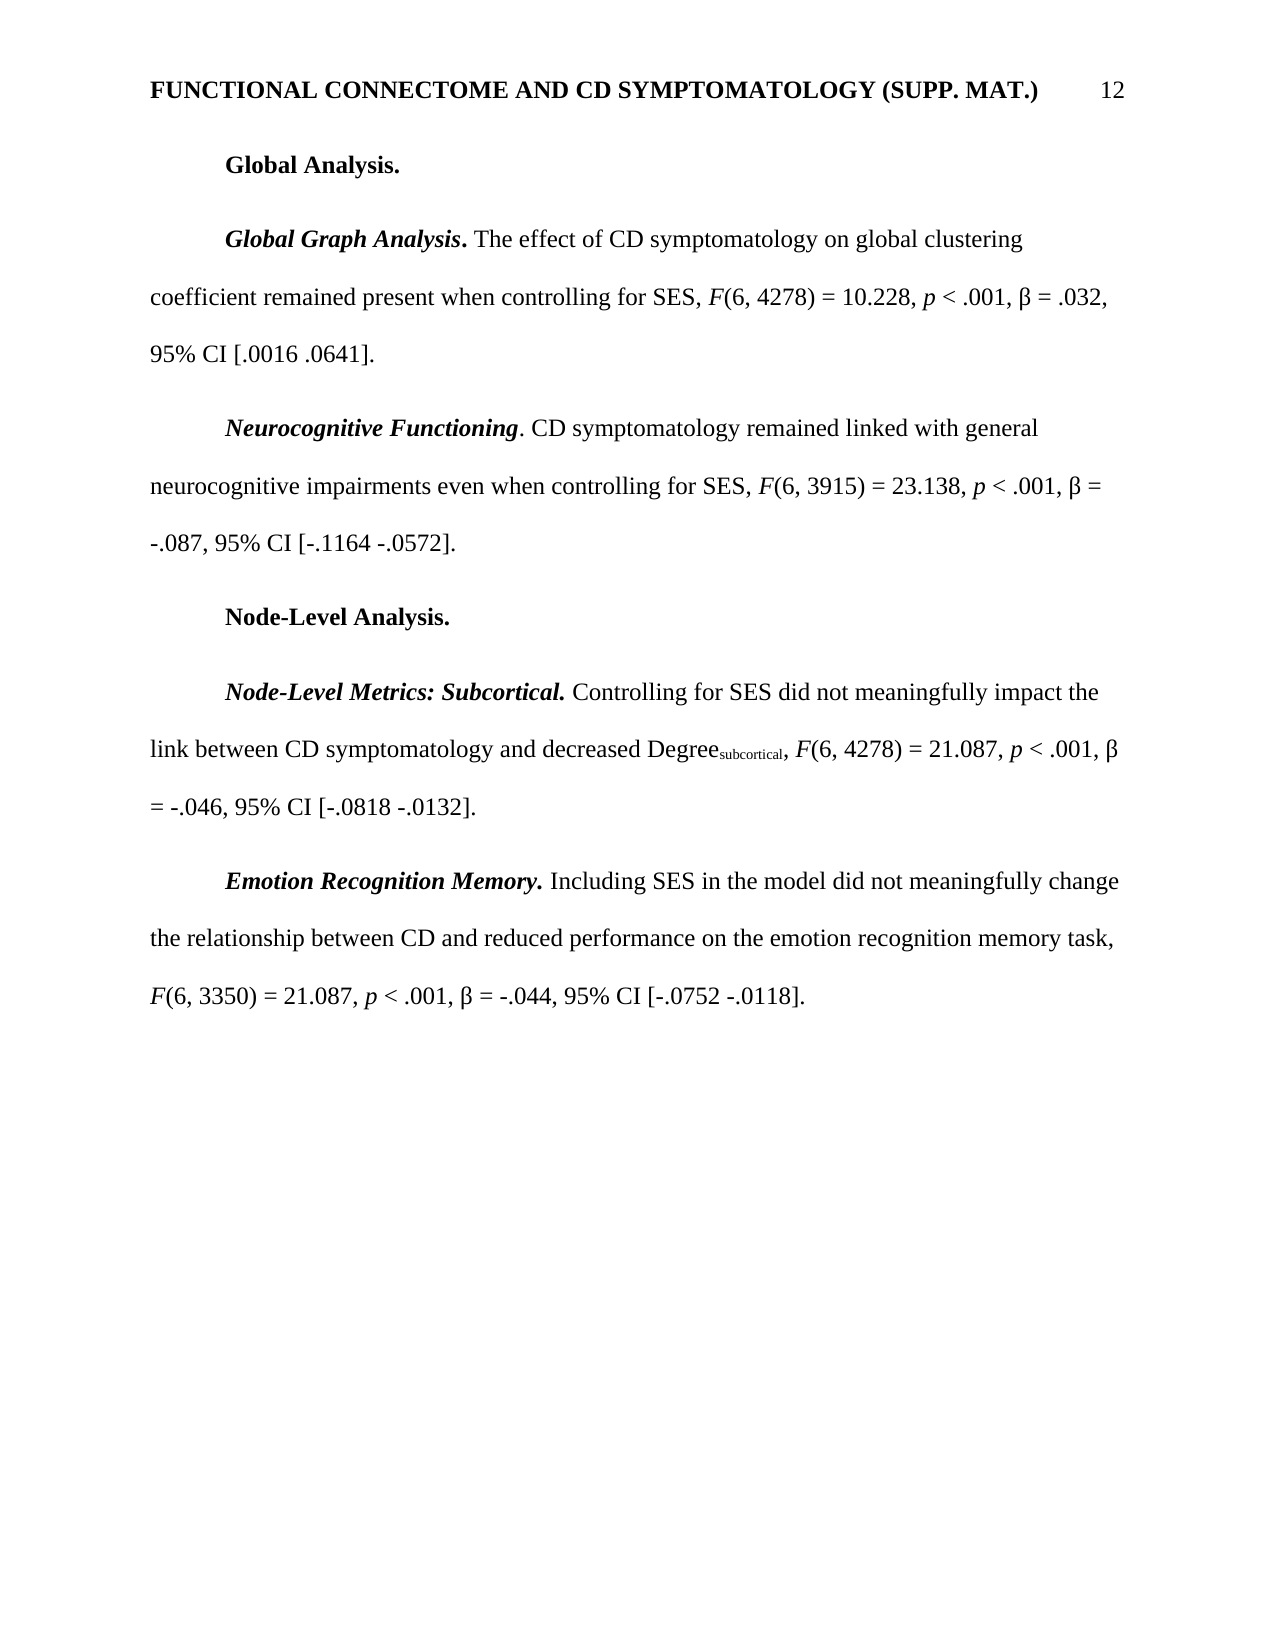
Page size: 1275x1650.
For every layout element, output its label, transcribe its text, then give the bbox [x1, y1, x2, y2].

text Node-Level Metrics: Subcortical. Controlling for SES did not meaningfully impact the link between CD symptomatology and decreased Degreesubcortical, F(6, 4278) = 21.087, p < .001, β = -.046, 95% CI [-.0818 -.0132]. [150, 677, 1125, 820]
text Emotion Recognition Memory. Including SES in the model did not meaningfully change the relationship between CD and reduced performance on the emotion recognition memory task, F(6, 3350) = 21.087, p < .001, β = -.044, 95% CI [-.0752 -.0118]. [150, 866, 1125, 1009]
text Global Analysis. [150, 150, 1125, 179]
text Node-Level Analysis. [150, 602, 1125, 631]
text Neurocognitive Functioning. CD symptomatology remained linked with general neurocognitive impairments even when controlling for SES, F(6, 3915) = 23.138, p < .001, β = -.087, 95% CI [-.1164 -.0572]. [150, 413, 1125, 557]
text Global Graph Analysis. The effect of CD symptomatology on global clustering coefficient remained present when controlling for SES, F(6, 4278) = 10.228, p < .001, β = .032, 95% CI [.0016 .0641]. [150, 224, 1125, 368]
